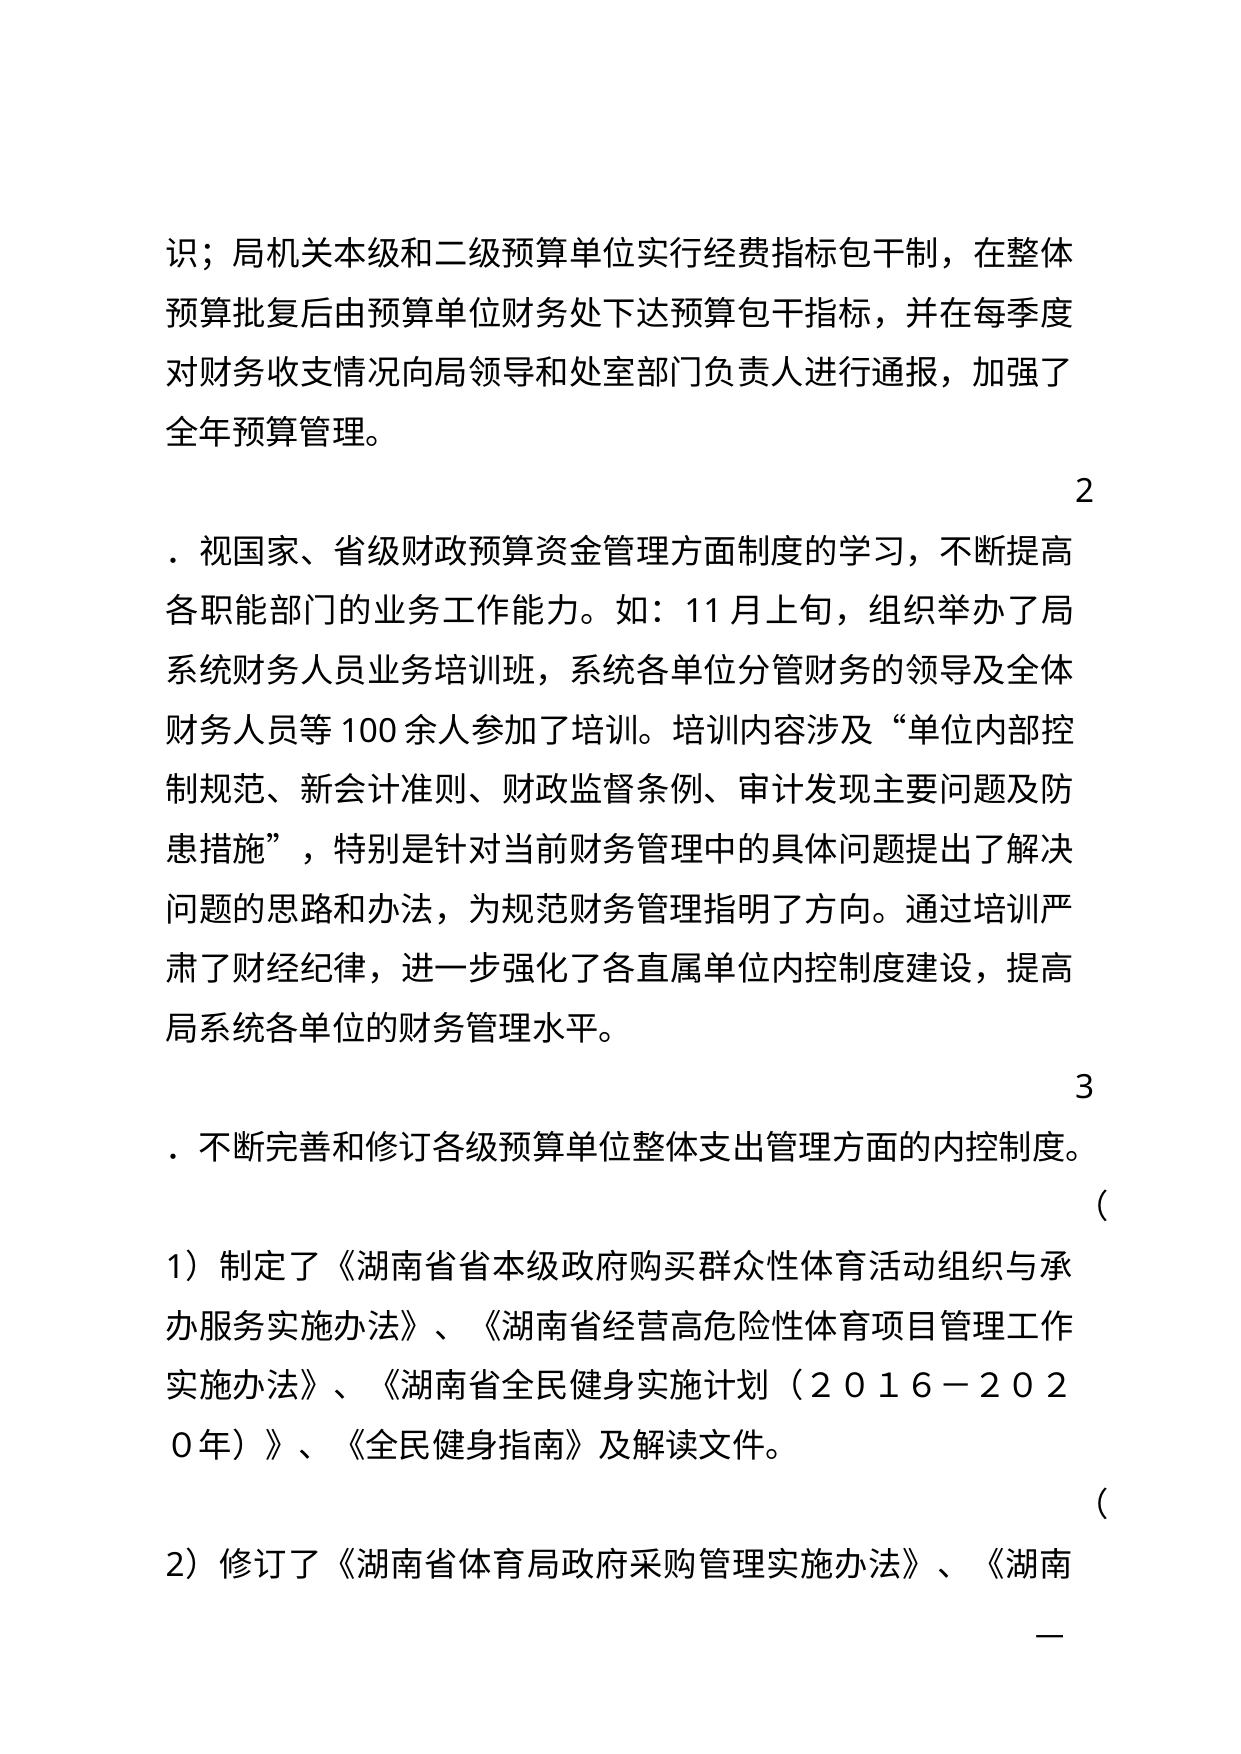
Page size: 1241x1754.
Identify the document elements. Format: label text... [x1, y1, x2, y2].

text 3．不断完善和修订各级预算单位整体支出管理方面的内控制度。 [165, 1055, 1075, 1174]
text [165, 1472, 1075, 1592]
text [165, 221, 1075, 459]
text 2．视国家、省级财政预算资金管理方面制度的学习，不断提高各职能部门的业务工作能力。如：11月上旬，组织举办了局系统财务人员业务培训班，系统各单位分管财务的领导及全体财务人员等100余人参加了培训。培训内容涉及“单位内部控制规范、新会计准则、财政监督条例、审计发现主要问题及防患措施”，特别是针对当前财务管理中的具体问题提出了解决问题的思路和办法，为规范财务管理指明了方向。通过培训严肃了财经纪律，进一步强化了各直属单位内控制度建设，提高局系统各单位的财务管理水平。 [165, 459, 1075, 1055]
text （1）制定了《湖南省省本级政府购买群众性体育活动组织与承办服务实施办法》、《湖南省经营高危险性体育项目管理工作实施办法》、《湖南省全民健身实施计划（２０１６－２０２０年）》、《全民健身指南》及解读文件。 [165, 1174, 1075, 1472]
